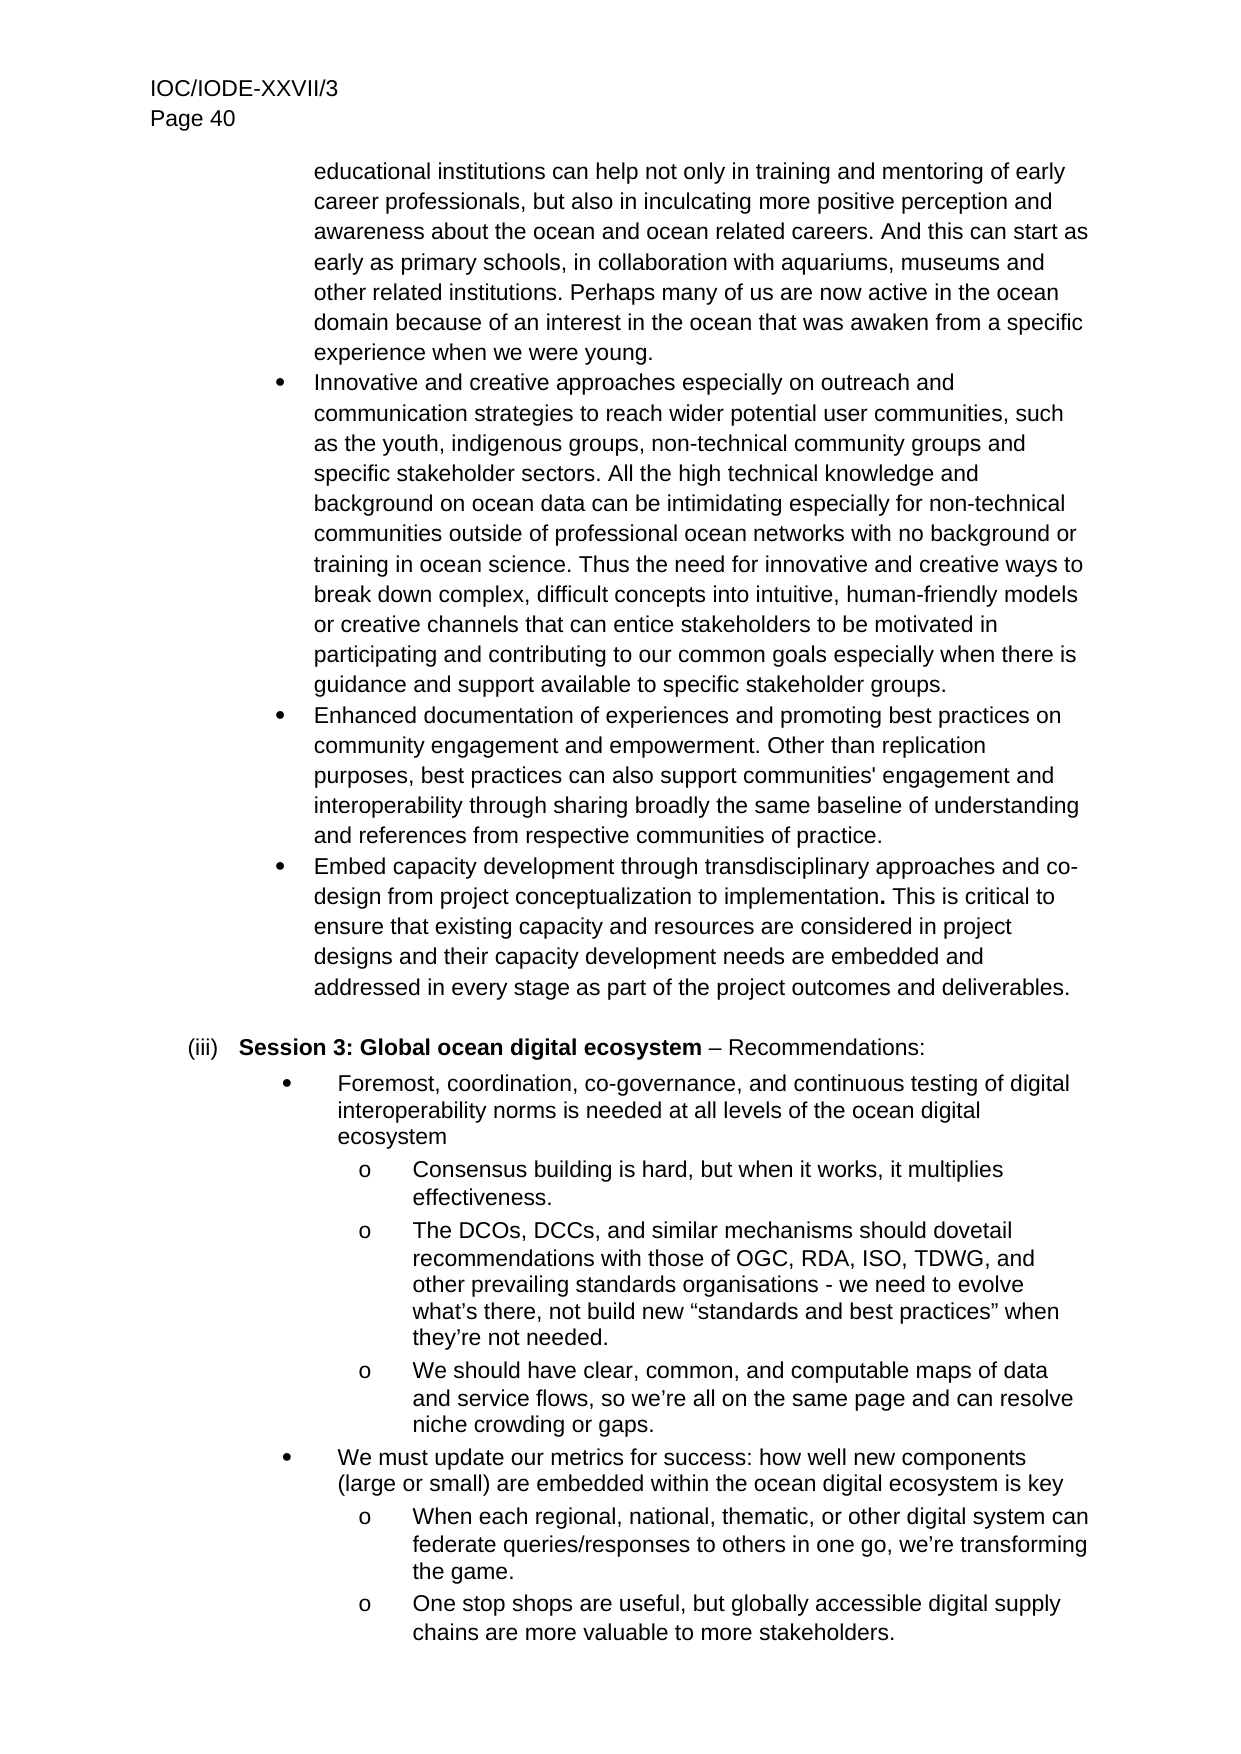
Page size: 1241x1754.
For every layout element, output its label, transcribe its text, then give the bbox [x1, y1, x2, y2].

list Enhanced documentation of experiences and promoting best practices on community engagement and empowerment. Other than replication purposes, best practices can also support communities' engagement and interoperability through sharing broadly the same baseline of understanding and references from respective communities of practice. [276, 702, 1090, 849]
list Consensus building is hard, but when it works, it multiplies effectiveness. [358, 1156, 1090, 1210]
list Innovative and creative approaches especially on outreach and communication strategies to reach wider potential user communities, such as the youth, indigenous groups, non-technical community groups and specific stakeholder sectors. All the high technical knowledge and background on ocean data can be intimidating especially for non-technical communities outside of professional ocean networks with no background or training in ocean science. Thus the need for innovative and creative ways to break down complex, difficult concepts into intuitive, human-friendly models or creative channels that can entice stakeholders to be motivated in participating and contributing to our common goals especially when there is guidance and support available to specific stakeholder groups. [276, 369, 1090, 698]
list When each regional, national, thematic, or other digital system can federate queries/responses to others in one go, we’re transforming the game. [358, 1503, 1090, 1584]
list One stop shops are useful, but globally accessible digital supply chains are more valuable to more stakeholders. [358, 1590, 1090, 1645]
list The DCOs, DCCs, and similar mechanisms should dovetail recommendations with those of OGC, RDA, ISO, TDWG, and other prevailing standards organisations - we need to evolve what’s there, not build new “standards and best practices” when they’re not needed. [358, 1217, 1090, 1350]
list Session 3: Global ocean digital ecosystem – Recommendations: [187, 1034, 1090, 1060]
list We must update our metrics for success: how well new components (large or small) are embedded within the ocean digital ecosystem is key [283, 1444, 1090, 1497]
list We should have clear, common, and computable maps of data and service flows, so we’re all on the same page and can resolve niche crowding or gaps. [358, 1357, 1090, 1438]
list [276, 158, 1090, 366]
list Embed capacity development through transdisciplinary approaches and co-design from project conceptualization to implementation. This is critical to ensure that existing capacity and resources are considered in project designs and their capacity development needs are embedded and addressed in every stage as part of the project outcomes and deliverables. [276, 853, 1090, 1000]
list Foremost, coordination, co-governance, and continuous testing of digital interoperability norms is needed at all levels of the ocean digital ecosystem [283, 1070, 1090, 1149]
